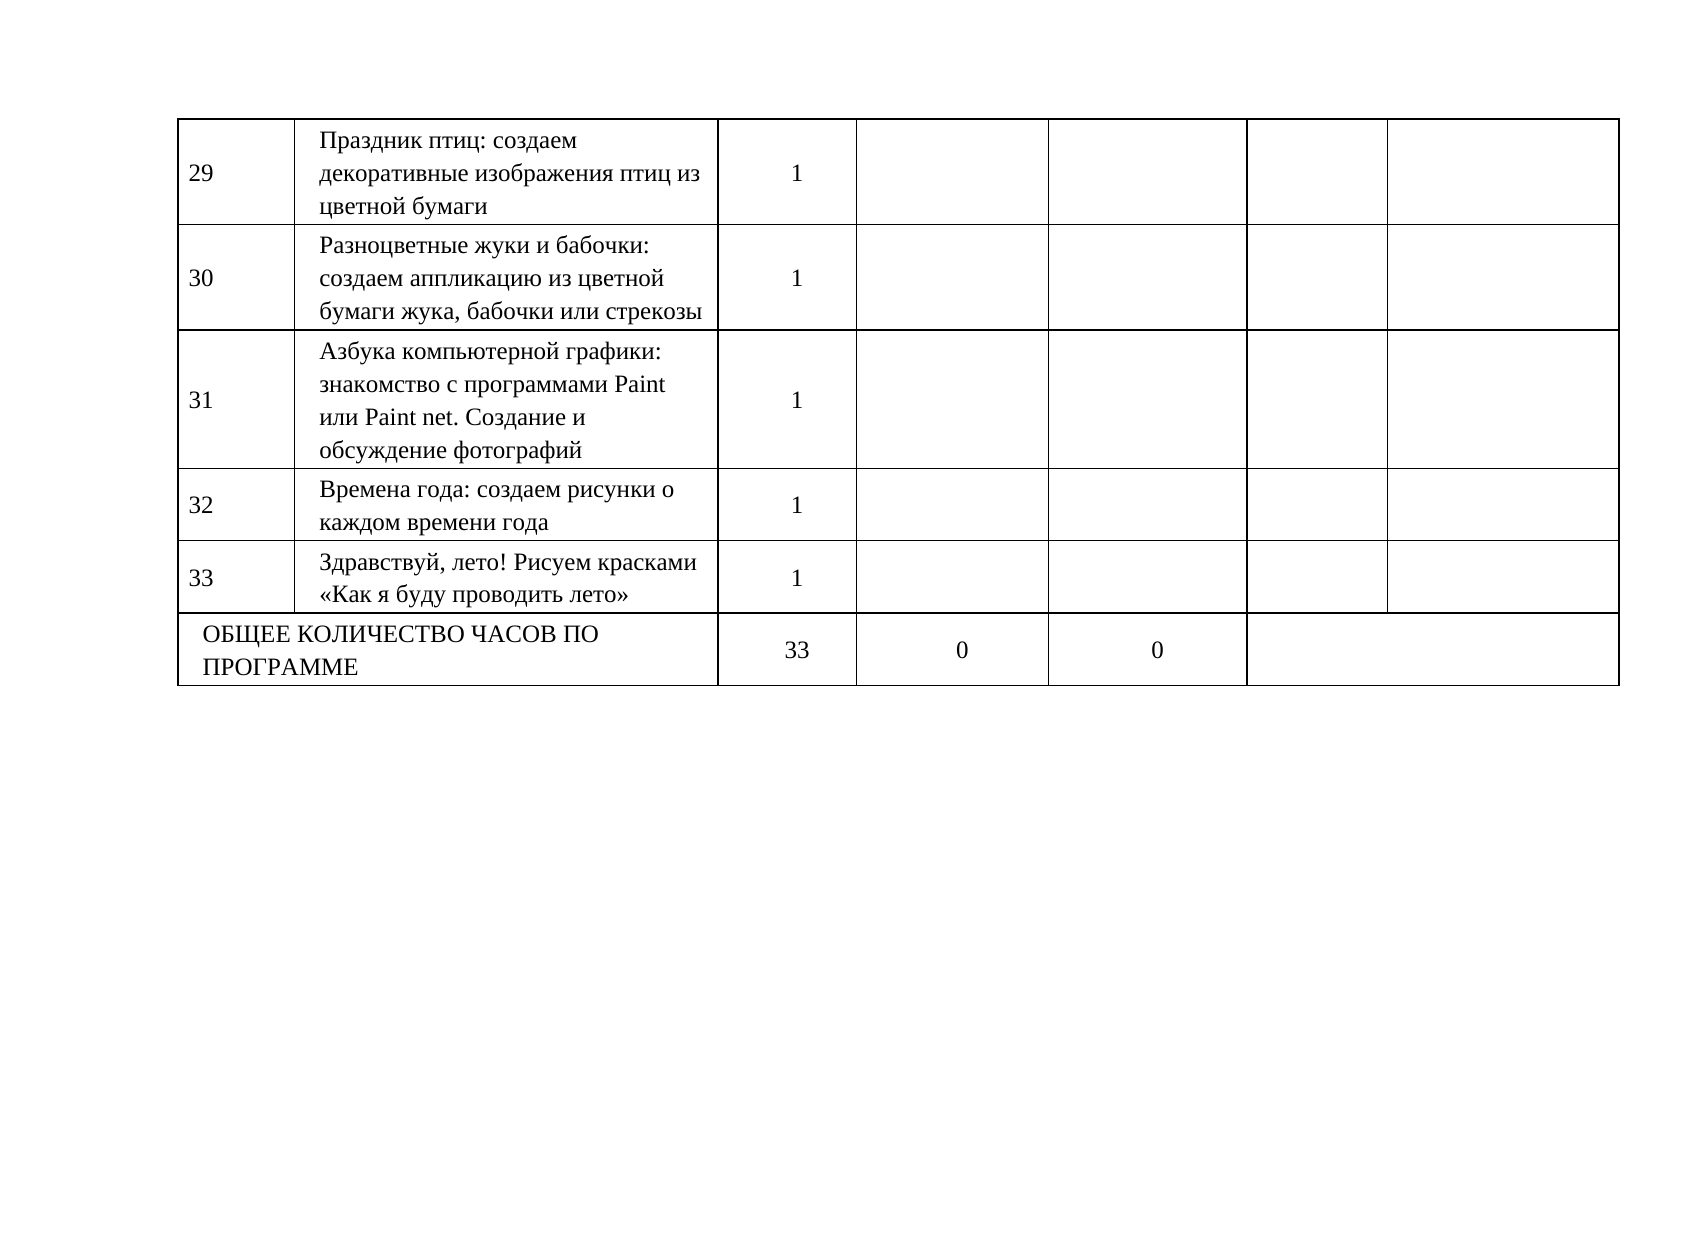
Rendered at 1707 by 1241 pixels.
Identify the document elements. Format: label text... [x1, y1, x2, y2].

table_cell [857, 331, 1048, 467]
table_cell [1049, 225, 1246, 329]
table_cell 1 [719, 225, 856, 329]
table_cell [857, 541, 1048, 612]
table_cell [1248, 225, 1387, 329]
table_cell 33 [179, 541, 294, 612]
table_cell [1248, 469, 1387, 540]
table_cell [1049, 331, 1246, 467]
table_cell [1049, 469, 1246, 540]
table_cell 0 [857, 614, 1048, 684]
table_cell 30 [179, 225, 294, 329]
table_cell 0 [1049, 614, 1246, 684]
table_cell [1248, 120, 1387, 223]
table_cell [857, 120, 1048, 223]
table_cell 1 [719, 120, 856, 223]
table_cell 1 [719, 331, 856, 467]
table_cell 1 [719, 469, 856, 540]
table_cell 31 [179, 331, 294, 467]
table_cell Азбука компьютерной графики: знакомство с программами Paint или Paint net. Создание и обсуждение фотографий [295, 331, 717, 467]
table_cell Времена года: создаем рисунки о каждом времени года [295, 469, 717, 540]
table_cell [1388, 541, 1618, 612]
table_cell [1248, 541, 1387, 612]
table_cell Разноцветные жуки и бабочки: создаем аппликацию из цветной бумаги жука, бабочки или стрекозы [295, 225, 717, 329]
table_cell 29 [179, 120, 294, 223]
table_cell Праздник птиц: создаем декоративные изображения птиц из цветной бумаги [295, 120, 717, 223]
table_cell Здравствуй, лето! Рисуем красками «Как я буду проводить лето» [295, 541, 717, 612]
table_cell [1049, 120, 1246, 223]
table_cell 1 [719, 541, 856, 612]
table_cell 33 [719, 614, 856, 684]
table_cell [857, 225, 1048, 329]
table_cell [1388, 331, 1618, 467]
table_cell [857, 469, 1048, 540]
table_cell [1248, 331, 1387, 467]
table_cell [1248, 614, 1618, 684]
table_cell [1388, 225, 1618, 329]
table_cell 32 [179, 469, 294, 540]
table_cell [1388, 469, 1618, 540]
table_cell ОБЩЕЕ КОЛИЧЕСТВО ЧАСОВ ПО ПРОГРАММЕ [179, 614, 717, 684]
table_cell [1049, 541, 1246, 612]
table_cell [1388, 120, 1618, 223]
